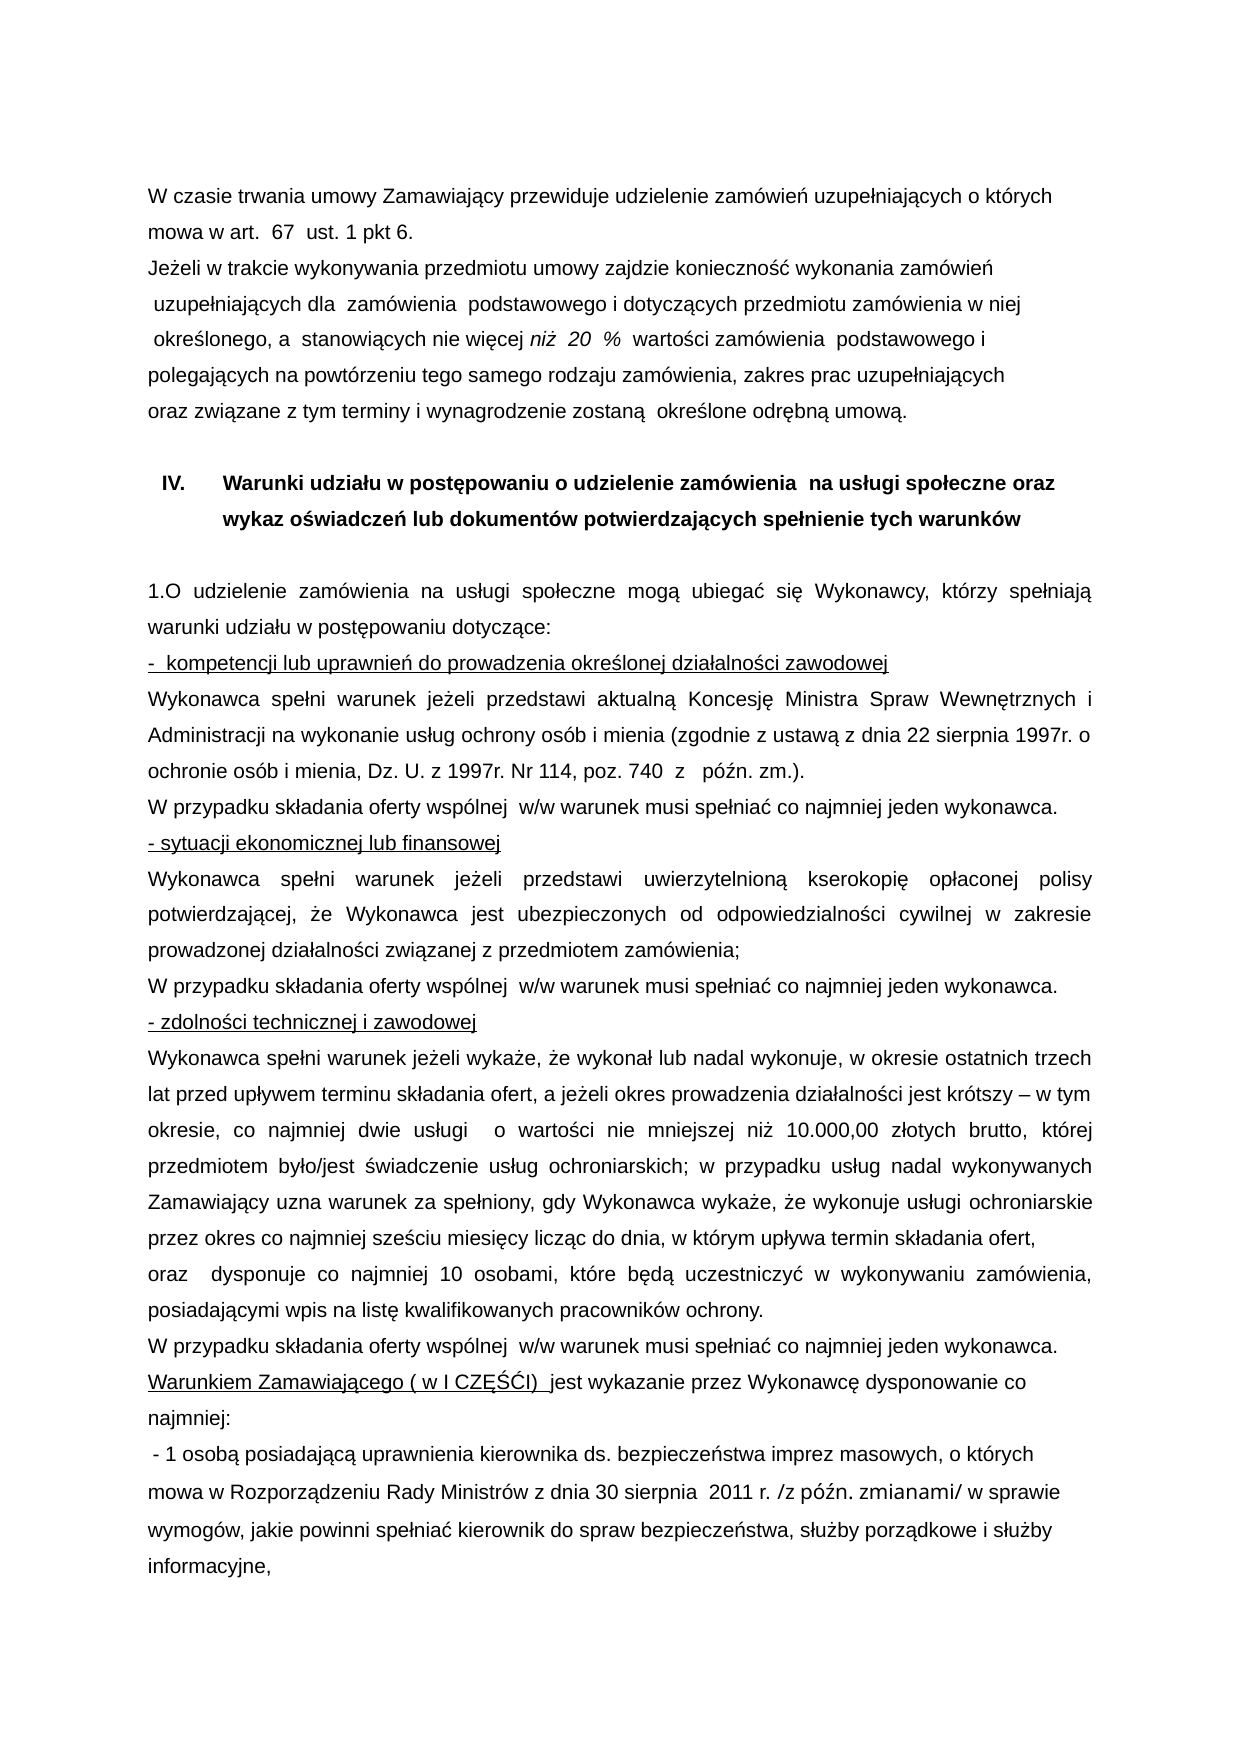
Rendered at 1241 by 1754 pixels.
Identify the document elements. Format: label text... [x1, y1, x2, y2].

text określonego, a stanowiących nie więcej niż 20 % wartości zamówienia podstawowego i polegających na powtórzeniu tego samego rodzaju zamówienia, zakres prac uzupełniających [148, 327, 1093, 387]
text W przypadku składania oferty wspólnej w/w warunek musi spełniać co najmniej jeden wykonawca. [148, 1333, 1093, 1357]
text Wykonawca spełni warunek jeżeli przedstawi aktualną Koncesję Ministra Spraw Wewnętrznych i Administracji na wykonanie usług ochrony osób i mienia (zgodnie z ustawą z dnia 22 sierpnia 1997r. o ochronie osób i mienia, Dz. U. z 1997r. Nr 114, poz. 740 z późn. zm.). [148, 687, 1093, 782]
list Warunki udziału w postępowaniu o udzielenie zamówienia na usługi społeczne oraz wykaz oświadczeń lub dokumentów potwierdzających spełnienie tych warunków [185, 471, 1093, 531]
text Warunkiem Zamawiającego ( w I CZĘŚĆI) jest wykazanie przez Wykonawcę dysponowanie co najmniej: [148, 1369, 1093, 1429]
text - zdolności technicznej i zawodowej [148, 1010, 1093, 1034]
text oraz związane z tym terminy i wynagrodzenie zostaną określone odrębną umową. [148, 399, 1093, 423]
text Wykonawca spełni warunek jeżeli wykaże, że wykonał lub nadal wykonuje, w okresie ostatnich trzech lat przed upływem terminu składania ofert, a jeżeli okres prowadzenia działalności jest krótszy – w tym okresie, co najmniej dwie usługi o wartości nie mniejszej niż 10.000,00 złotych brutto, której przedmiotem było/jest świadczenie usług ochroniarskich; w przypadku usług nadal wykonywanych Zamawiający uzna warunek za spełniony, gdy Wykonawca wykaże, że wykonuje usługi ochroniarskie przez okres co najmniej sześciu miesięcy licząc do dnia, w którym upływa termin składania ofert, [148, 1046, 1093, 1250]
text oraz dysponuje co najmniej 10 osobami, które będą uczestniczyć w wykonywaniu zamówienia, posiadającymi wpis na listę kwalifikowanych pracowników ochrony. [148, 1262, 1093, 1322]
text uzupełniających dla zamówienia podstawowego i dotyczących przedmiotu zamówienia w niej [148, 291, 1093, 315]
text W czasie trwania umowy Zamawiający przewiduje udzielenie zamówień uzupełniających o których mowa w art. 67 ust. 1 pkt 6. [148, 183, 1093, 243]
text mowa w Rozporządzeniu Rady Ministrów z dnia 30 sierpnia 2011 r. /z późn. zmianami/ w sprawie wymogów, jakie powinni spełniać kierownik do spraw bezpieczeństwa, służby porządkowe i służby informacyjne, [148, 1477, 1093, 1578]
text - kompetencji lub uprawnień do prowadzenia określonej działalności zawodowej [148, 651, 1093, 675]
text - sytuacji ekonomicznej lub finansowej [148, 830, 1093, 854]
text 1.O udzielenie zamówienia na usługi społeczne mogą ubiegać się Wykonawcy, którzy spełniają warunki udziału w postępowaniu dotyczące: [148, 579, 1093, 639]
text Jeżeli w trakcie wykonywania przedmiotu umowy zajdzie konieczność wykonania zamówień [148, 255, 1093, 279]
text W przypadku składania oferty wspólnej w/w warunek musi spełniać co najmniej jeden wykonawca. [148, 794, 1093, 818]
text W przypadku składania oferty wspólnej w/w warunek musi spełniać co najmniej jeden wykonawca. [148, 974, 1093, 998]
text - 1 osobą posiadającą uprawnienia kierownika ds. bezpieczeństwa imprez masowych, o których [152, 1441, 1093, 1465]
text Wykonawca spełni warunek jeżeli przedstawi uwierzytelnioną kserokopię opłaconej polisy potwierdzającej, że Wykonawca jest ubezpieczonych od odpowiedzialności cywilnej w zakresie prowadzonej działalności związanej z przedmiotem zamówienia; [148, 866, 1093, 962]
